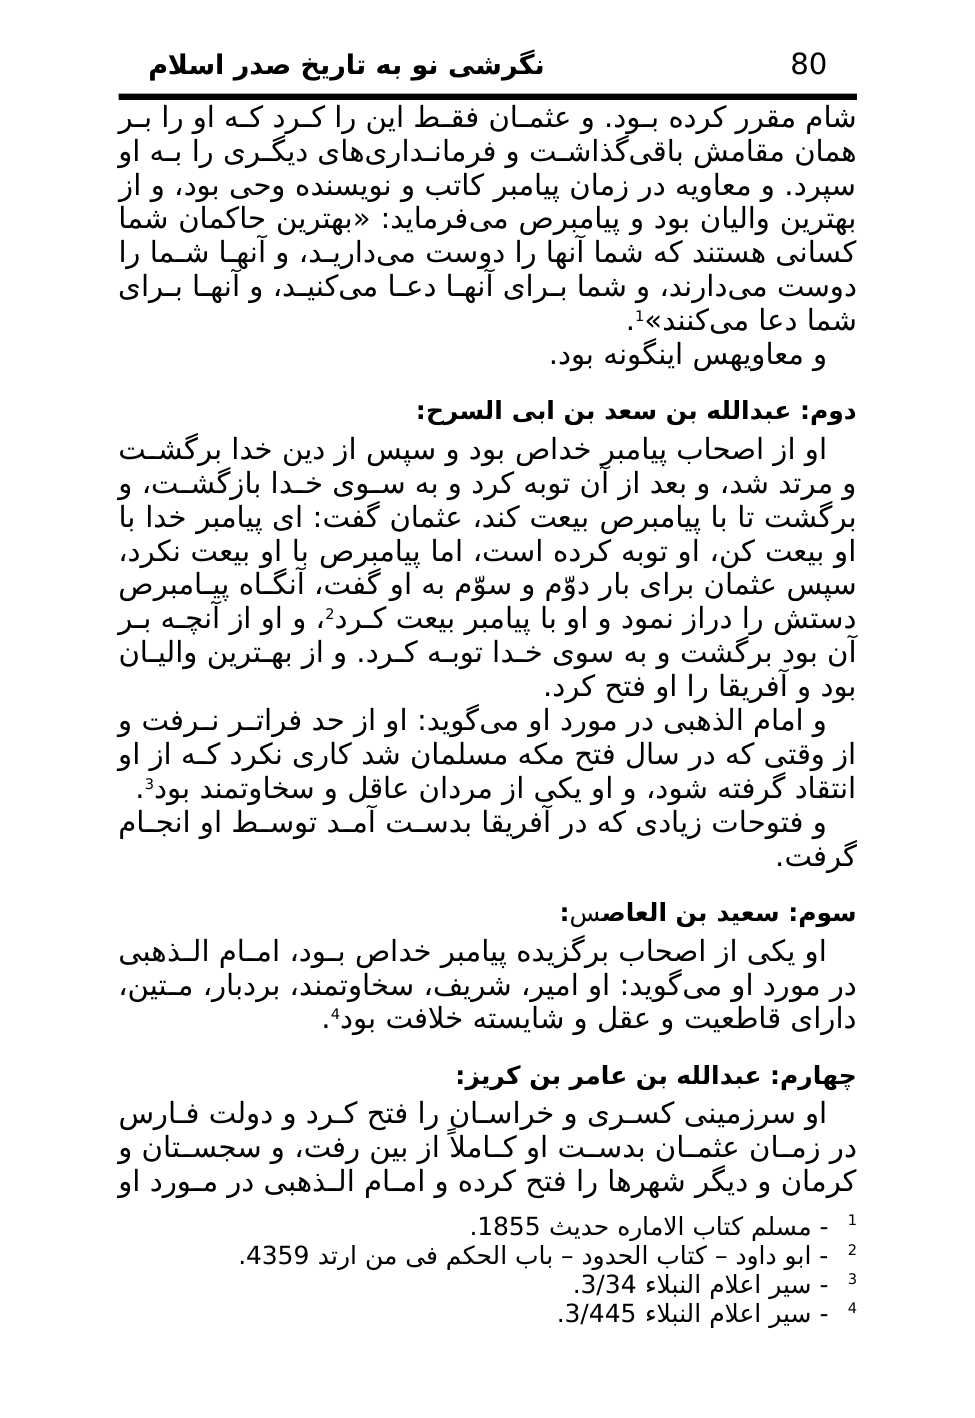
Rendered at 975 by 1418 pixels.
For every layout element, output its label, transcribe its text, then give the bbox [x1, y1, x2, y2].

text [118, 1096, 857, 1198]
text سوم: سعید بن العاصس: [118, 898, 857, 928]
text و امام الذهبی در مورد او می‌گوید: او از حد فراتر نرفت و از وقتی که در سال فتح مکه مسلمان شد کاری نکرد که از او انتقاد گرفته شود، و او یکی از مردان عاقل و سخاوتمند بود. [118, 704, 857, 806]
text او از اصحاب پیامبر خداص بود و سپس از دین خدا برگشت و مرتد شد، و بعد از آن توبه کرد و به سوی خدا بازگشت، و برگشت تا با پیامبرص بیعت کند، عثمان گفت: ای پیامبر خدا با او بیعت کن، او توبه کرده است، اما پیامبرص با او بیعت نکرد، سپس عثمان برای بار دوّم و سوّم به او گفت، آنگاه پیامبرص دستش را دراز نمود و او با پیامبر بیعت کرد، و او از آنچه بر آن بود برگشت و به سوی خدا توبه کرد. و از بهترین والیان بود و آفریقا را او فتح کرد. [118, 432, 857, 704]
text دوم: عبدالله بن سعد بن ابی السرح: [118, 397, 857, 426]
text چهارم: عبدالله بن عامر بن كریز: [118, 1061, 857, 1090]
text و معاویهس اینگونه بود. [118, 338, 857, 372]
text او یکی از اصحاب برگزیده پیامبر خداص بود، امام الذهبی در مورد او می‌گوید: او امیر، شریف، سخاوتمند، بردبار، متین، دارای قاطعیت و عقل و شایسته خلافت بود. [118, 934, 857, 1036]
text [118, 100, 857, 338]
text و فتوحات زیادی که در آفریقا بدست آمد توسط او انجام گرفت. [118, 806, 857, 873]
